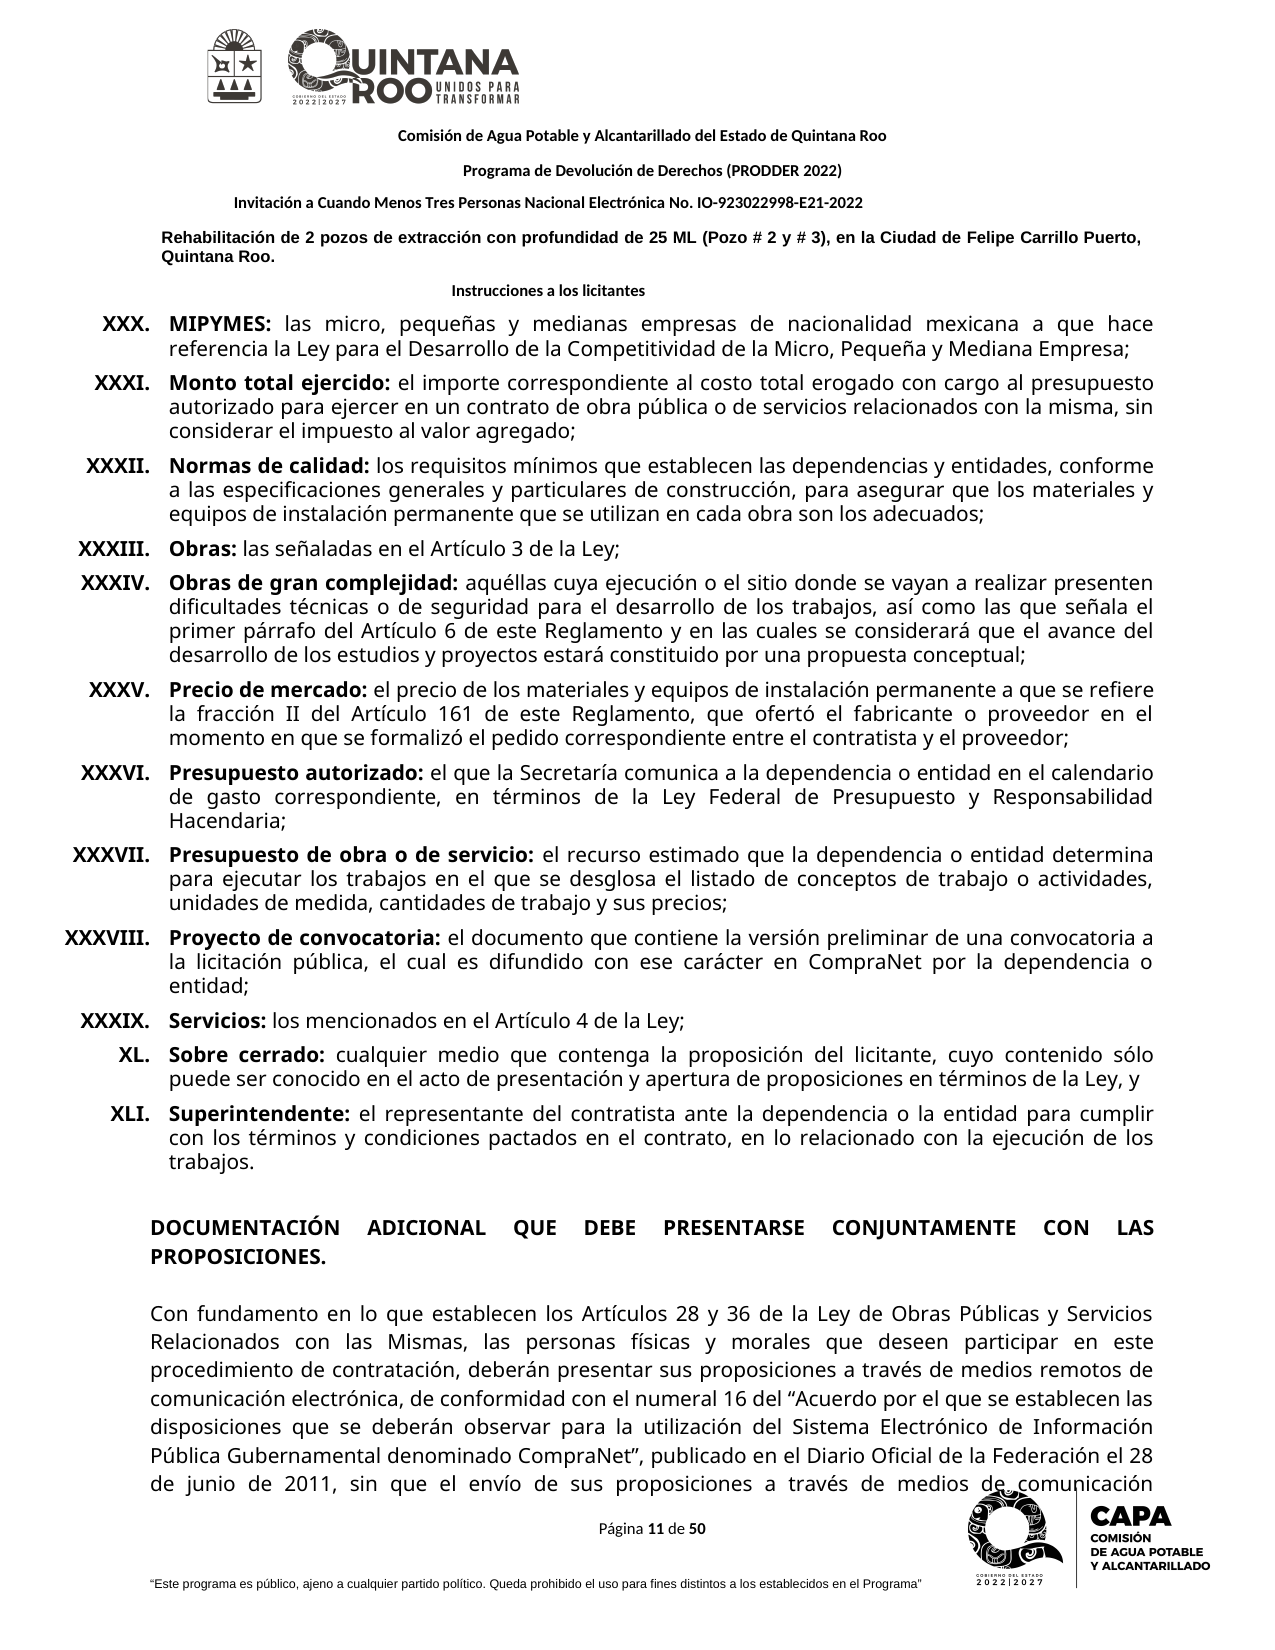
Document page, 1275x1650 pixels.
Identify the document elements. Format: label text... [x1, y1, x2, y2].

list Proyecto de convocatoria: el documento que contiene la versión preliminar de una convocatoria a la licitación pública, el cual es difundido con ese carácter en CompraNet por la dependencia o entidad; [150, 926, 1155, 998]
list Presupuesto de obra o de servicio: el recurso estimado que la dependencia o entidad determina para ejecutar los trabajos en el que se desglosa el listado de conceptos de trabajo o actividades, unidades de medida, cantidades de trabajo y sus precios; [150, 843, 1155, 916]
list Sobre cerrado: cualquier medio que contenga la proposición del licitante, cuyo contenido sólo puede ser conocido en el acto de presentación y apertura de proposiciones en términos de la Ley, y [150, 1043, 1155, 1092]
picture [946, 1458, 1226, 1616]
list Presupuesto autorizado: el que la Secretaría comunica a la dependencia o entidad en el calendario de gasto correspondiente, en términos de la Ley Federal de Presupuesto y Responsabilidad Hacendaria; [150, 761, 1155, 833]
picture [207, 29, 519, 105]
list Monto total ejercido: el importe correspondiente al costo total erogado con cargo al presupuesto autorizado para ejercer en un contrato de obra pública o de servicios relacionados con la misma, sin considerar el impuesto al valor agregado; [150, 371, 1155, 443]
list Obras de gran complejidad: aquéllas cuya ejecución o el sitio donde se vayan a realizar presenten dificultades técnicas o de seguridad para el desarrollo de los trabajos, así como las que señala el primer párrafo del Artículo 6 de este Reglamento y en las cuales se considerará que el avance del desarrollo de los estudios y proyectos estará constituido por una propuesta conceptual; [150, 571, 1155, 668]
list Servicios: los mencionados en el Artículo 4 de la Ley; [150, 1009, 1155, 1033]
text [150, 1299, 1155, 1498]
list MIPYMES: las micro, pequeñas y medianas empresas de nacionalidad mexicana a que hace referencia la Ley para el Desarrollo de la Competitividad de la Micro, Pequeña y Mediana Empresa; [150, 313, 1155, 361]
list Superintendente: el representante del contratista ante la dependencia o la entidad para cumplir con los términos y condiciones pactados en el contrato, en lo relacionado con la ejecución de los trabajos. [150, 1102, 1155, 1174]
list Obras: las señaladas en el Artículo 3 de la Ley; [150, 537, 1155, 561]
text DOCUMENTACIÓN ADICIONAL QUE DEBE PRESENTARSE CONJUNTAMENTE CON LAS PROPOSICIONES. [150, 1213, 1155, 1270]
list Precio de mercado: el precio de los materiales y equipos de instalación permanente a que se refiere la fracción II del Artículo 161 de este Reglamento, que ofertó el fabricante o proveedor en el momento en que se formalizó el pedido correspondiente entre el contratista y el proveedor; [150, 678, 1155, 750]
list Normas de calidad: los requisitos mínimos que establecen las dependencias y entidades, conforme a las especificaciones generales y particulares de construcción, para asegurar que los materiales y equipos de instalación permanente que se utilizan en cada obra son los adecuados; [150, 454, 1155, 526]
